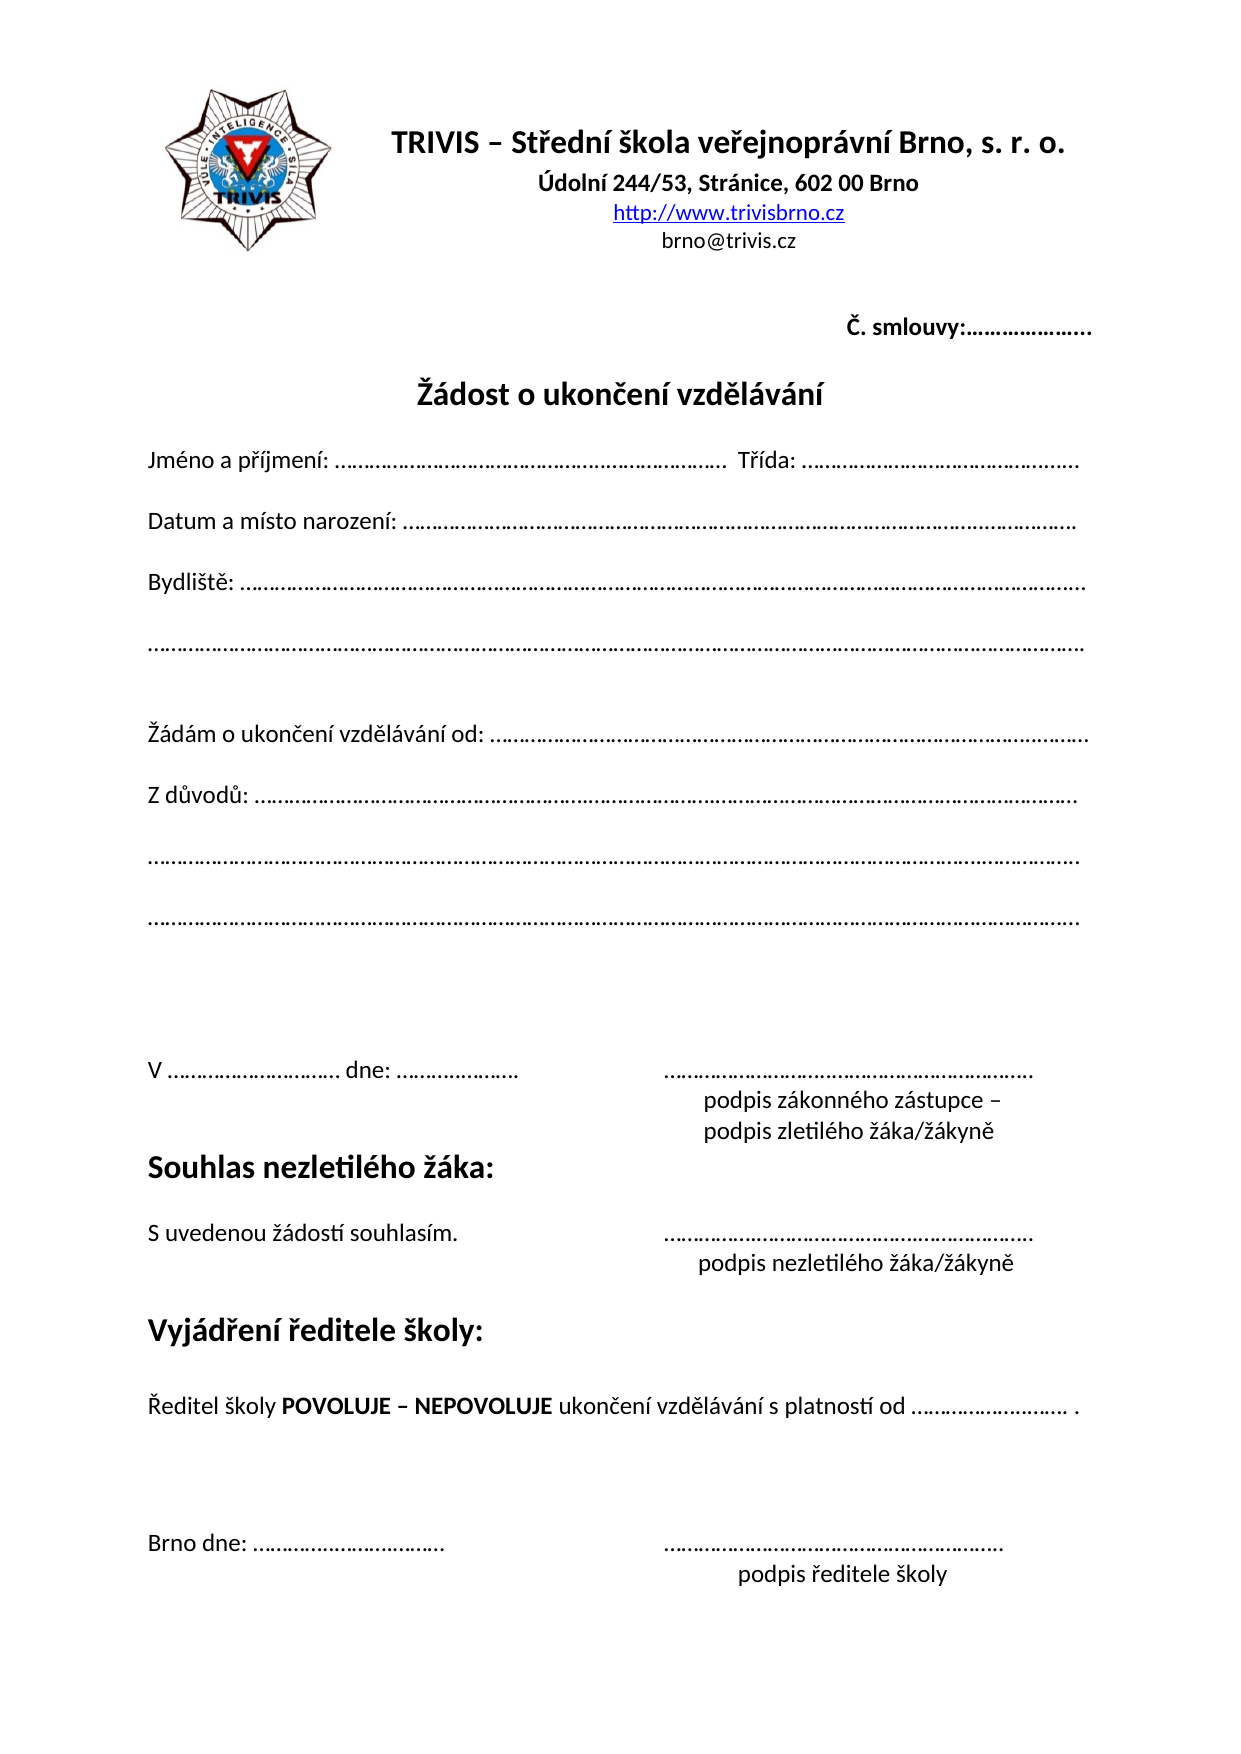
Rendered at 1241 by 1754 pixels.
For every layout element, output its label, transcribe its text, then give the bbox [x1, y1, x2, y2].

text Vyjádření ředitele školy: [148, 1308, 1093, 1349]
text Bydliště: ………………………………………………………………………………………………………………………………... [148, 566, 1093, 596]
text V ………………………… dne: ………..………. ………………………..…………………………….. [148, 1054, 1093, 1085]
text http://www.trivisbrno.cz [346, 198, 1093, 226]
text Žádám o ukončení vzdělávání od: …………………………………………………………………………………..……… [148, 718, 1093, 779]
text Souhlas nezletilého žáka: [148, 1146, 1093, 1186]
picture [149, 72, 346, 260]
subtitle Žádost o ukončení vzdělávání [148, 372, 1093, 413]
text S uvedenou žádostí souhlasím. …………….……………………….……………….. [148, 1217, 1093, 1247]
text Datum a místo narození: ………………………………………………………………………………………..……………. [148, 505, 1093, 535]
text ……………………………………………………………………………………………………………………………………………... [148, 902, 1093, 932]
text ………………………………………………………………………………………………………………………………………………. [148, 627, 1093, 657]
text Ředitel školy POVOLUJE – NEPOVOLUJE ukončení vzdělávání s platností od ………………..……. . [148, 1390, 1093, 1421]
text Jméno a příjmení: ………………………………………..………………… Třída: ……………………………………...… [148, 444, 1093, 505]
text podpis zákonného zástupce – [148, 1085, 1093, 1115]
text brno@trivis.cz [346, 226, 1093, 254]
text podpis ředitele školy [148, 1558, 1093, 1588]
text TRIVIS – Střední škola veřejnoprávní Brno, s. r. o. [346, 121, 1093, 161]
text Č. smlouvy:………………... [148, 311, 1093, 342]
text podpis zletilého žáka/žákyně [148, 1115, 1093, 1146]
text Brno dne: …………..……….……… ………………………………………………….. [148, 1527, 1093, 1558]
text Údolní 244/53, Stránice, 602 00 Brno [346, 167, 1093, 198]
text ……………………………………………………………………………………………………………………………….…………….. [148, 841, 1093, 871]
text podpis nezletilého žáka/žákyně [148, 1247, 1093, 1278]
text Z důvodů: ………………………………………………….………………….……………………………………………………… [148, 779, 1093, 810]
